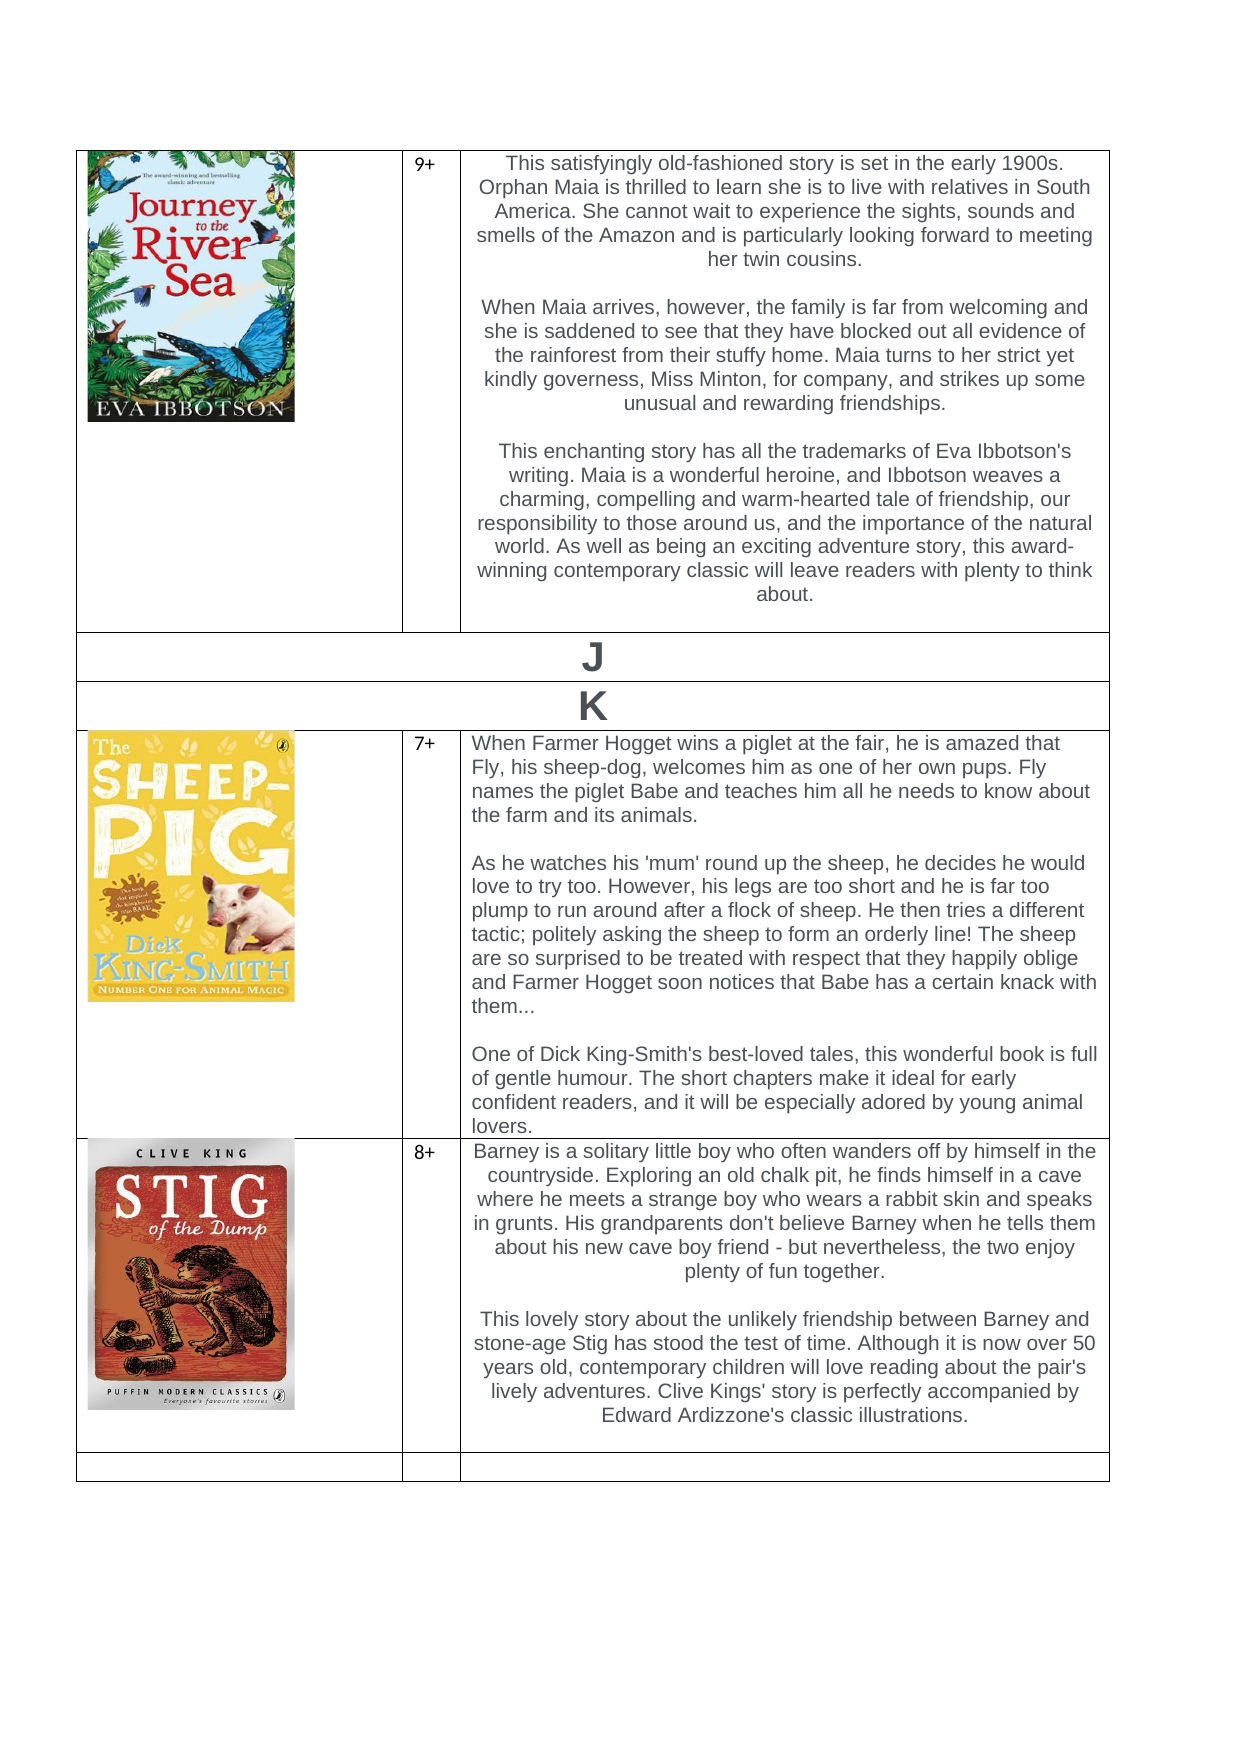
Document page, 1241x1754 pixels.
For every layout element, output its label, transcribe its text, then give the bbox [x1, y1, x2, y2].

table_cell 9+ [403, 151, 460, 632]
picture [87, 730, 295, 1002]
picture [87, 1138, 295, 1410]
table_cell Barney is a solitary little boy who often wanders off by himself in the countryside. Exploring an old chalk pit, he finds himself in a cave where he meets a strange boy who wears a rabbit skin and speaks in grunts. His grandparents don't believe Barney when he tells them about his new cave boy friend - but nevertheless, the two enjoy plenty of fun together. This lovely story about the unlikely friendship between Barney and stone-age Stig has stood the test of time. Although it is now over 50 years old, contemporary children will love reading about the pair's lively adventures. Clive Kings' story is perfectly accompanied by Edward Ardizzone's classic illustrations. [461, 1139, 1109, 1452]
table_cell [77, 1139, 402, 1452]
table_cell [77, 1453, 402, 1481]
picture [87, 151, 295, 422]
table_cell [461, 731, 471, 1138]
table_cell This satisfyingly old-fashioned story is set in the early 1900s. Orphan Maia is thrilled to learn she is to live with relatives in South America. She cannot wait to experience the sights, sounds and smells of the Amazon and is particularly looking forward to meeting her twin cousins. When Maia arrives, however, the family is far from welcoming and she is saddened to see that they have blocked out all evidence of the rainforest from their stuffy home. Maia turns to her strict yet kindly governess, Miss Minton, for company, and strikes up some unusual and rewarding friendships. This enchanting story has all the trademarks of Eva Ibbotson's writing. Maia is a wonderful heroine, and Ibbotson weaves a charming, compelling and warm-hearted tale of friendship, our responsibility to those around us, and the importance of the natural world. As well as being an exciting adventure story, this award-winning contemporary classic will leave readers with plenty to think about. [461, 151, 1109, 632]
table_cell [403, 1453, 460, 1481]
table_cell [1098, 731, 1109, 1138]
table_cell [77, 731, 402, 1138]
table_cell 7+ [403, 731, 460, 1138]
table_cell 8+ [403, 1139, 460, 1452]
table_cell [461, 1453, 1109, 1481]
table_cell [77, 151, 402, 632]
